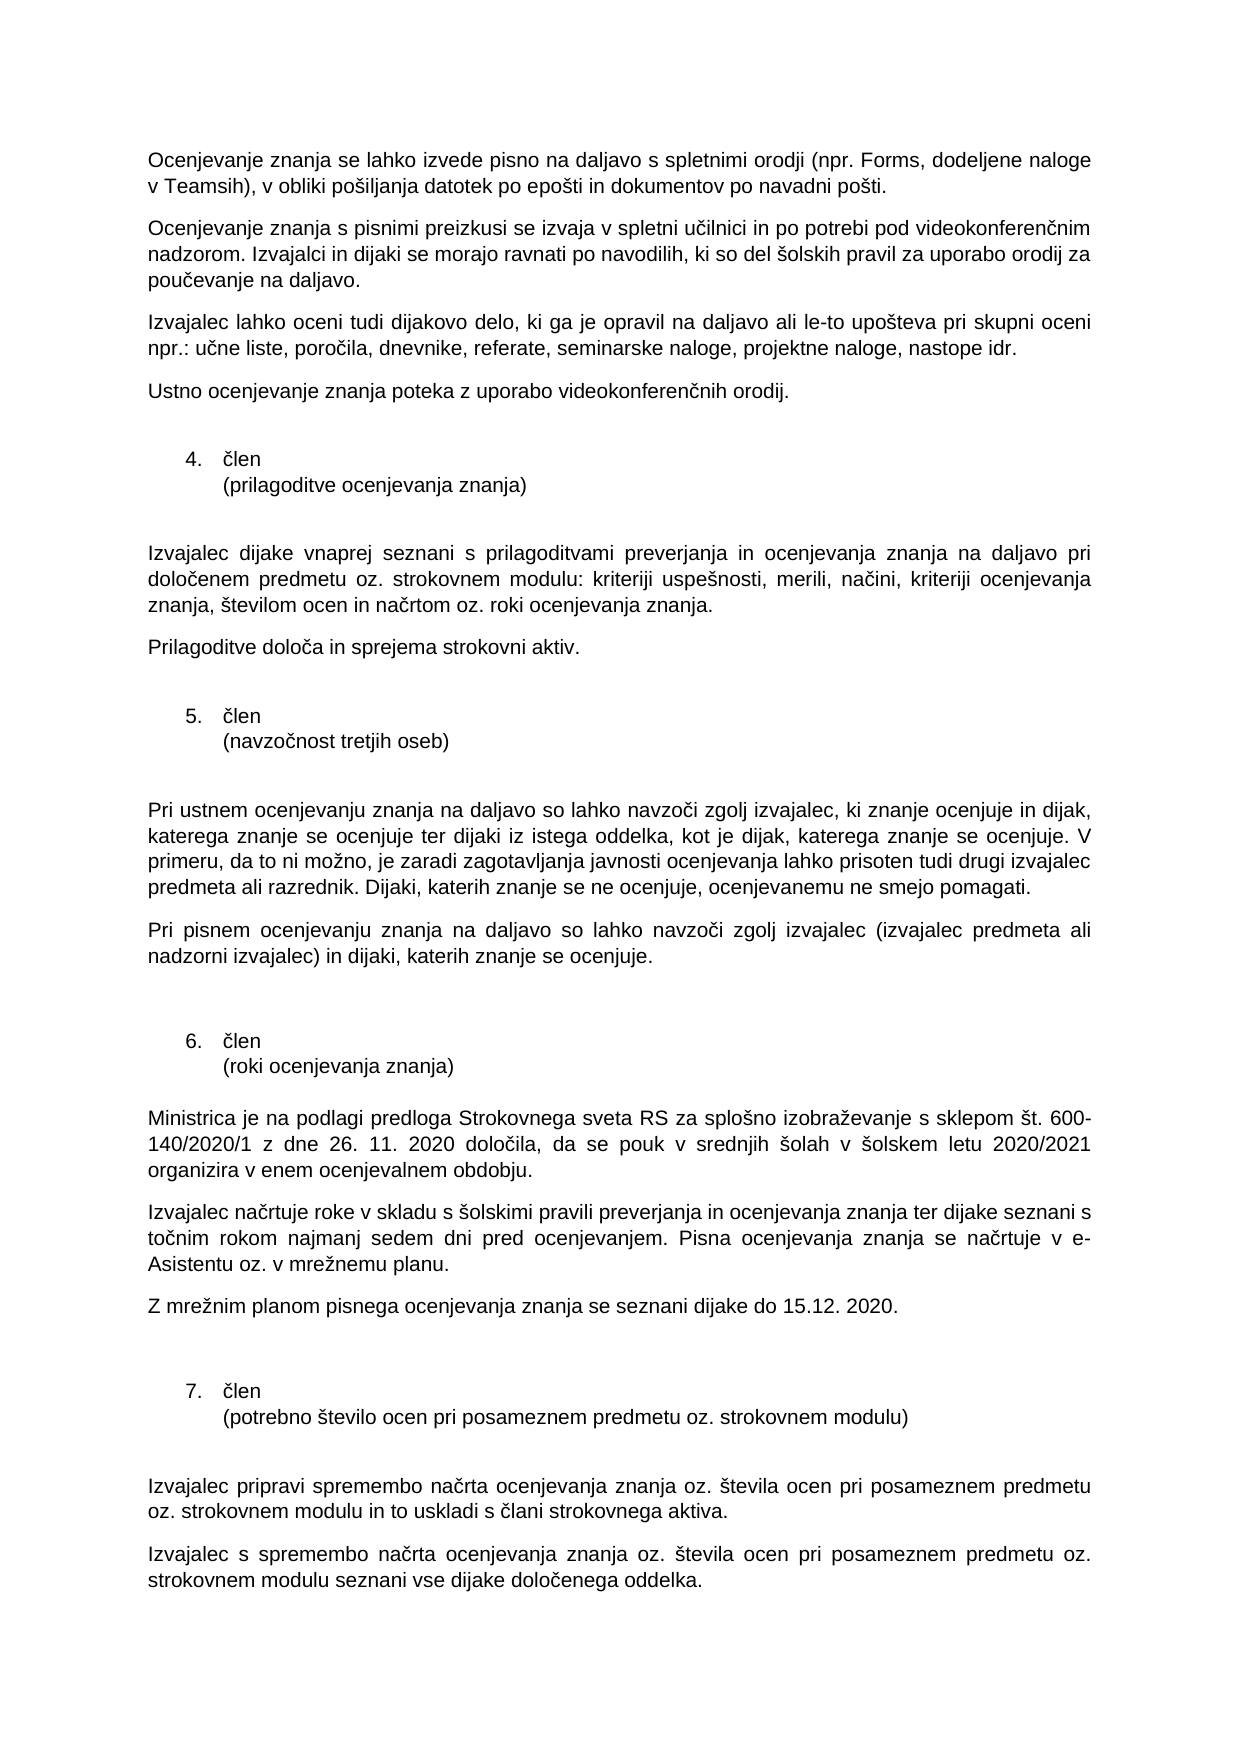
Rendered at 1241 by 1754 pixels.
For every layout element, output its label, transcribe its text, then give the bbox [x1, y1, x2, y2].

text Izvajalec dijake vnaprej seznani s prilagoditvami preverjanja in ocenjevanja znanja na daljavo pri določenem predmetu oz. strokovnem modulu: kriteriji uspešnosti, merili, načini, kriteriji ocenjevanja znanja, številom ocen in načrtom oz. roki ocenjevanja znanja. [148, 541, 1093, 617]
text Izvajalec pripravi spremembo načrta ocenjevanja znanja oz. števila ocen pri posameznem predmetu oz. strokovnem modulu in to uskladi s člani strokovnega aktiva. [148, 1473, 1093, 1523]
text Ocenjevanje znanja s pisnimi preizkusi se izvaja v spletni učilnici in po potrebi pod videokonferenčnim nadzorom. Izvajalci in dijaki se morajo ravnati po navodilih, ki so del šolskih pravil za uporabo orodij za poučevanje na daljavo. [148, 216, 1093, 292]
list člen [185, 703, 1093, 727]
list (potrebno število ocen pri posameznem predmetu oz. strokovnem modulu) [223, 1405, 1093, 1429]
text Ustno ocenjevanje znanja poteka z uporabo videokonferenčnih orodij. [148, 378, 1093, 402]
text Izvajalec načrtuje roke v skladu s šolskimi pravili preverjanja in ocenjevanja znanja ter dijake seznani s točnim rokom najmanj sedem dni pred ocenjevanjem. Pisna ocenjevanja znanja se načrtuje v e-Asistentu oz. v mrežnemu planu. [148, 1200, 1093, 1276]
list člen [185, 447, 1093, 471]
text Pri ustnem ocenjevanju znanja na daljavo so lahko navzoči zgolj izvajalec, ki znanje ocenjuje in dijak, katerega znanje se ocenjuje ter dijaki iz istega oddelka, kot je dijak, katerega znanje se ocenjuje. V primeru, da to ni možno, je zaradi zagotavljanja javnosti ocenjevanja lahko prisoten tudi drugi izvajalec predmeta ali razrednik. Dijaki, katerih znanje se ne ocenjuje, ocenjevanemu ne smejo pomagati. [148, 798, 1093, 899]
text Z mrežnim planom pisnega ocenjevanja znanja se seznani dijake do 15.12. 2020. [148, 1294, 1093, 1318]
text Izvajalec lahko oceni tudi dijakovo delo, ki ga je opravil na daljavo ali le-to upošteva pri skupni oceni npr.: učne liste, poročila, dnevnike, referate, seminarske naloge, projektne naloge, nastope idr. [148, 310, 1093, 360]
list Ministrica je na podlagi predloga Strokovnega sveta RS za splošno izobraževanje s sklepom št. 600-140/2020/1 z dne 26. 11. 2020 določila, da se pouk v srednjih šolah v šolskem letu 2020/2021 organizira v enem ocenjevalnem obdobju. [148, 1106, 1093, 1182]
text Prilagoditve določa in sprejema strokovni aktiv. [148, 635, 1093, 659]
list člen [185, 1028, 1093, 1052]
list (prilagoditve ocenjevanja znanja) [223, 473, 1093, 497]
text Pri pisnem ocenjevanju znanja na daljavo so lahko navzoči zgolj izvajalec (izvajalec predmeta ali nadzorni izvajalec) in dijaki, katerih znanje se ocenjuje. [148, 918, 1093, 967]
list (roki ocenjevanja znanja) [223, 1054, 1093, 1078]
text Ocenjevanje znanja se lahko izvede pisno na daljavo s spletnimi orodji (npr. Forms, dodeljene naloge v Teamsih), v obliki pošiljanja datotek po e­pošti in dokumentov po navadni pošti. [148, 148, 1093, 197]
list člen [185, 1379, 1093, 1403]
list (navzočnost tretjih oseb) [223, 729, 1093, 753]
text Izvajalec s spremembo načrta ocenjevanja znanja oz. števila ocen pri posameznem predmetu oz. strokovnem modulu seznani vse dijake določenega oddelka. [148, 1542, 1093, 1592]
